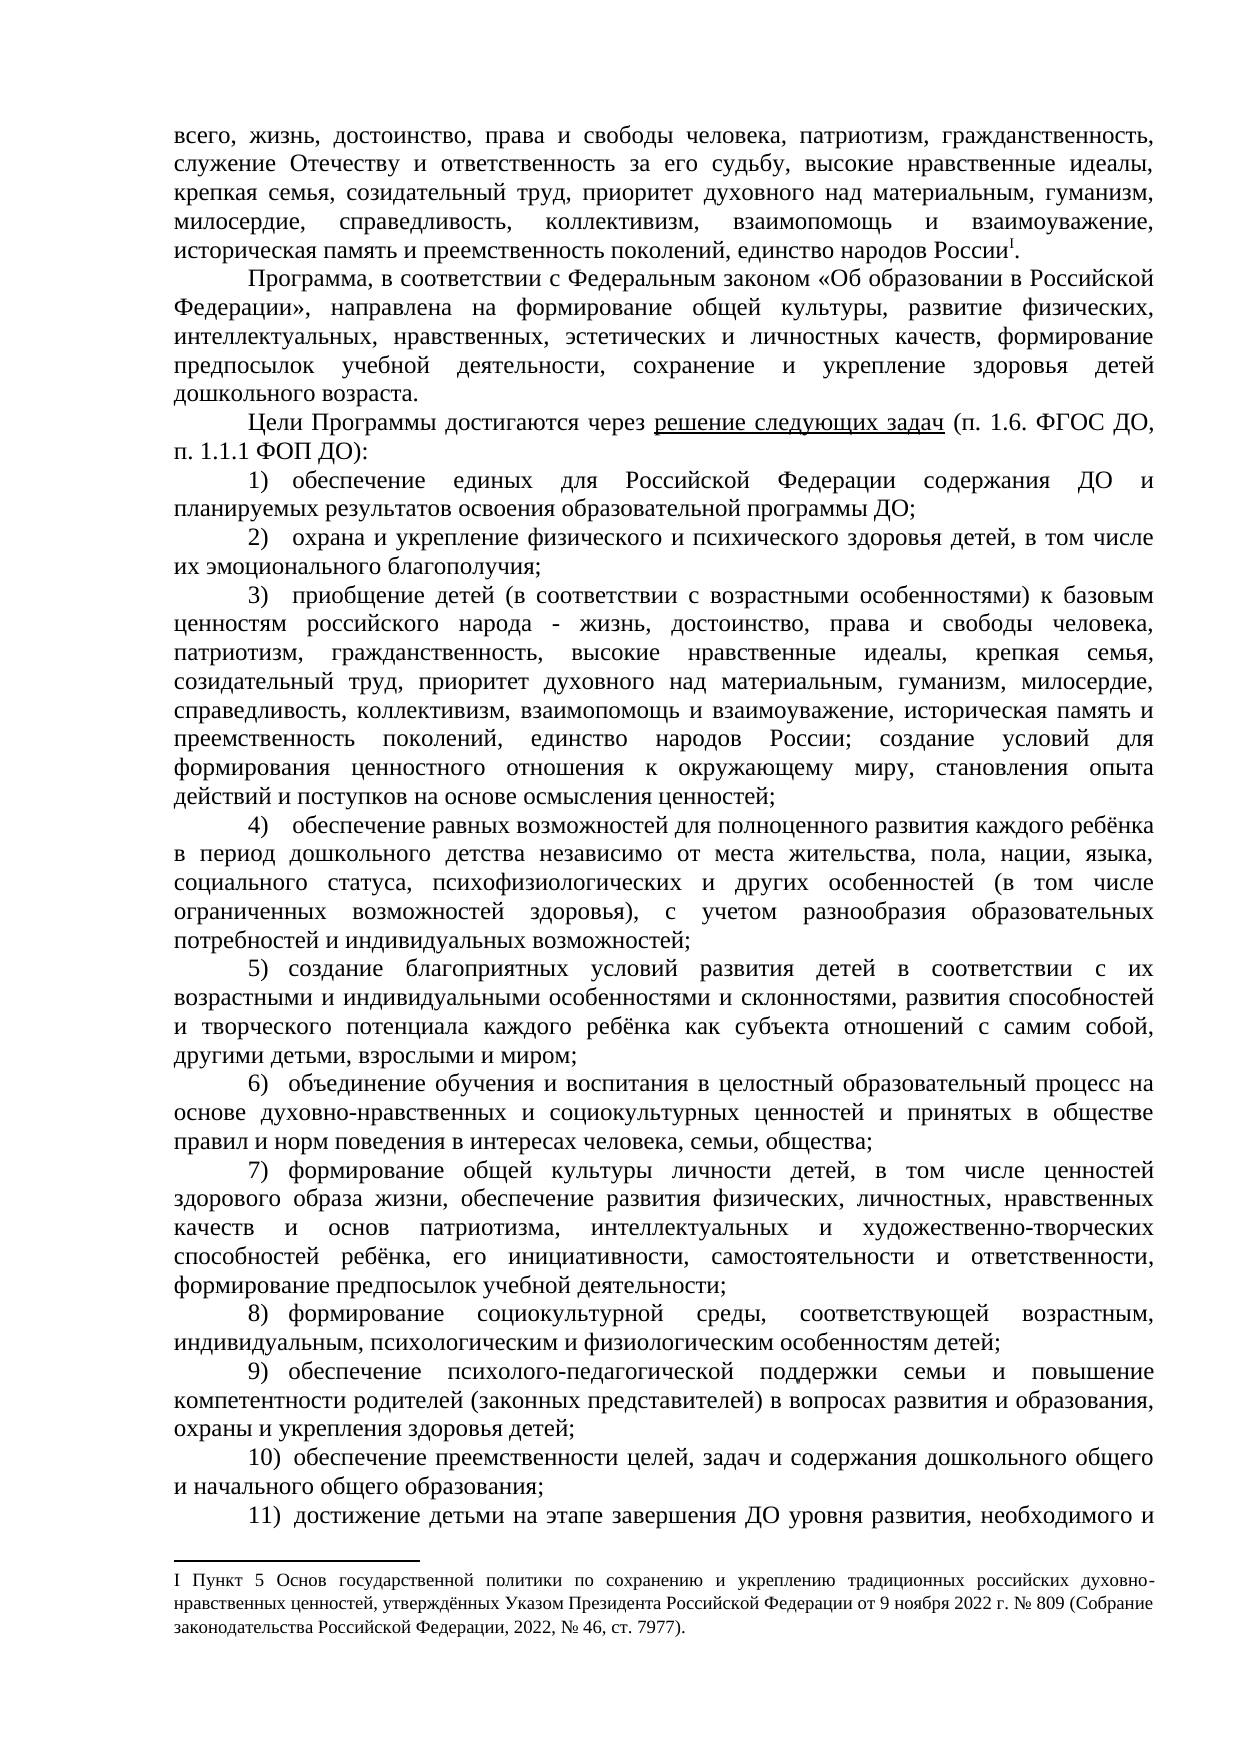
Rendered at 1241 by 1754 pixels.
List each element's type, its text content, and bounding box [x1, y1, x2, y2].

list объединение обучения и воспитания в целостный образовательный процесс на основе духовно-нравственных и социокультурных ценностей и принятых в обществе правил и норм поведения в интересах человека, семьи, общества; [174, 1068, 1155, 1155]
list приобщение детей (в соответствии с возрастными особенностями) к базовым ценностям российского народа - жизнь, достоинство, права и свободы человека, патриотизм, гражданственность, высокие нравственные идеалы, крепкая семья, созидательный труд, приоритет духовного над материальным, гуманизм, милосердие, справедливость, коллективизм, взаимопомощь и взаимоуважение, историческая память и преемственность поколений, единство народов России; создание условий для формирования ценностного отношения к окружающему миру, становления опыта действий и поступков на основе осмысления ценностей; [174, 580, 1155, 810]
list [174, 1500, 1155, 1528]
list обеспечение психолого-педагогической поддержки семьи и повышение компетентности родителей (законных представителей) в вопросах развития и образования, охраны и укрепления здоровья детей; [174, 1356, 1155, 1442]
text Цели Программы достигаются через решение следующих задач (п. 1.6. ФГОС ДО, п. 1.1.1 ФОП ДО): [174, 407, 1155, 465]
list обеспечение преемственности целей, задач и содержания дошкольного общего и начального общего образования; [174, 1442, 1155, 1500]
text Программа, в соответствии с Федеральным законом «Об образовании в Российской Федерации», направлена на формирование общей культуры, развитие физических, интеллектуальных, нравственных, эстетических и личностных качеств, формирование предпосылок учебной деятельности, сохранение и укрепление здоровья детей дошкольного возраста. [174, 263, 1155, 407]
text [174, 120, 1155, 263]
list формирование социокультурной среды, соответствующей возрастным, индивидуальным, психологическим и физиологическим особенностям детей; [174, 1298, 1155, 1356]
list формирование общей культуры личности детей, в том числе ценностей здорового образа жизни, обеспечение развития физических, личностных, нравственных качеств и основ патриотизма, интеллектуальных и художественно-творческих способностей ребёнка, его инициативности, самостоятельности и ответственности, формирование предпосылок учебной деятельности; [174, 1155, 1155, 1298]
list охрана и укрепление физического и психического здоровья детей, в том числе их эмоционального благополучия; [174, 522, 1155, 580]
list обеспечение единых для Российской Федерации содержания ДО и планируемых результатов освоения образовательной программы ДО; [174, 465, 1155, 522]
list создание благоприятных условий развития детей в соответствии с их возрастными и индивидуальными особенностями и склонностями, развития способностей и творческого потенциала каждого ребёнка как субъекта отношений с самим собой, другими детьми, взрослыми и миром; [174, 953, 1155, 1068]
list обеспечение равных возможностей для полноценного развития каждого ребёнка в период дошкольного детства независимо от места жительства, пола, нации, языка, социального статуса, психофизиологических и других особенностей (в том числе ограниченных возможностей здоровья), с учетом разнообразия образовательных потребностей и индивидуальных возможностей; [174, 810, 1155, 953]
